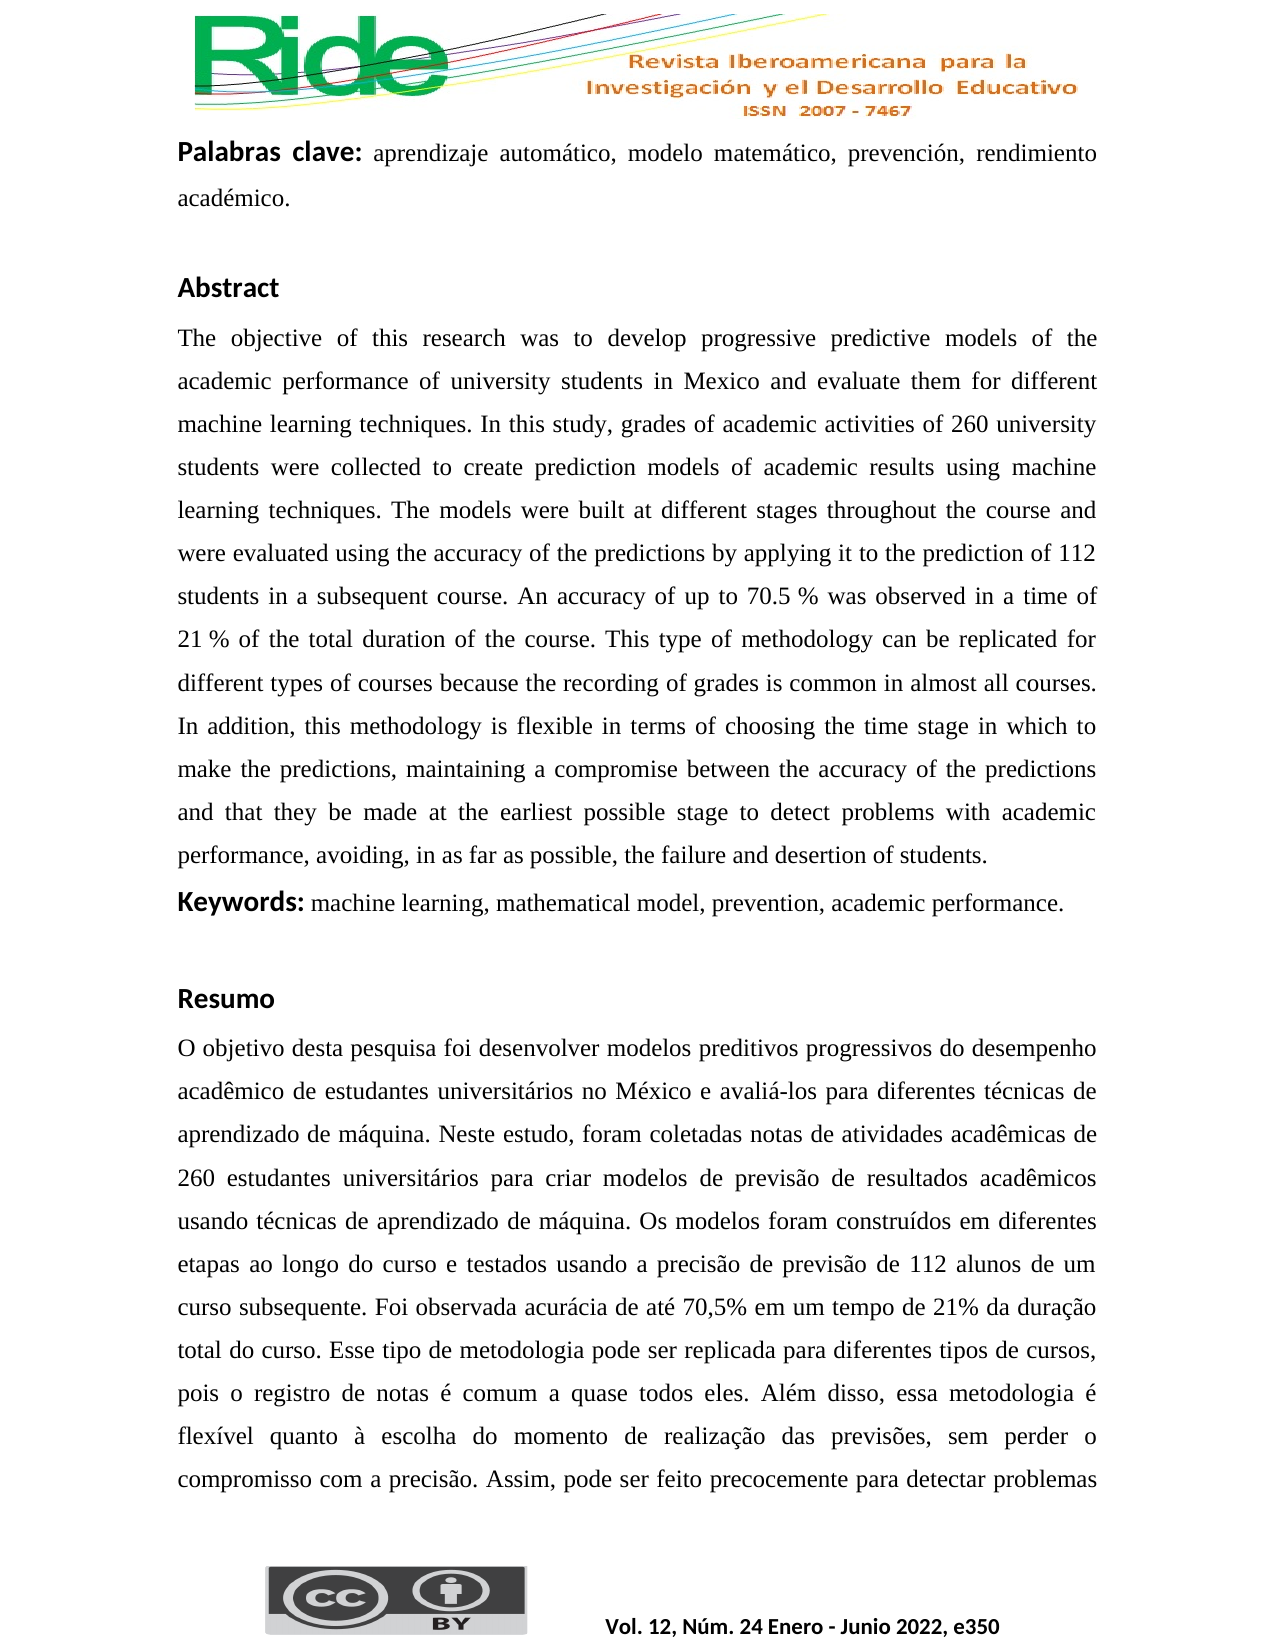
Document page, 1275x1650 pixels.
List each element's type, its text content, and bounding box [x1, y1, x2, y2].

text The objective of this research was to develop progressive predictive models of the academic performance of university students in Mexico and evaluate them for different machine learning techniques. In this study, grades of academic activities of 260 university students were collected to create prediction models of academic results using machine learning techniques. The models were built at different stages throughout the course and were evaluated using the accuracy of the predictions by applying it to the prediction of 112 students in a subsequent course. An accuracy of up to 70.5 % was observed in a time of 21 % of the total duration of the course. This type of methodology can be replicated for different types of courses because the recording of grades is common in almost all courses. In addition, this methodology is flexible in terms of choosing the time stage in which to make the predictions, maintaining a compromise between the accuracy of the predictions and that they be made at the earliest possible stage to detect problems with academic performance, avoiding, in as far as possible, the failure and desertion of students. [177, 323, 1098, 869]
text Palabras clave: aprendizaje automático, modelo matemático, prevención, rendimiento académico. [177, 133, 1098, 212]
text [177, 1033, 1098, 1493]
picture [265, 1566, 528, 1635]
text Keywords: machine learning, mathematical model, prevention, academic performance. [177, 883, 1098, 919]
text Resumo [177, 980, 1098, 1015]
text Abstract [177, 269, 1098, 305]
picture [194, 14, 1081, 119]
